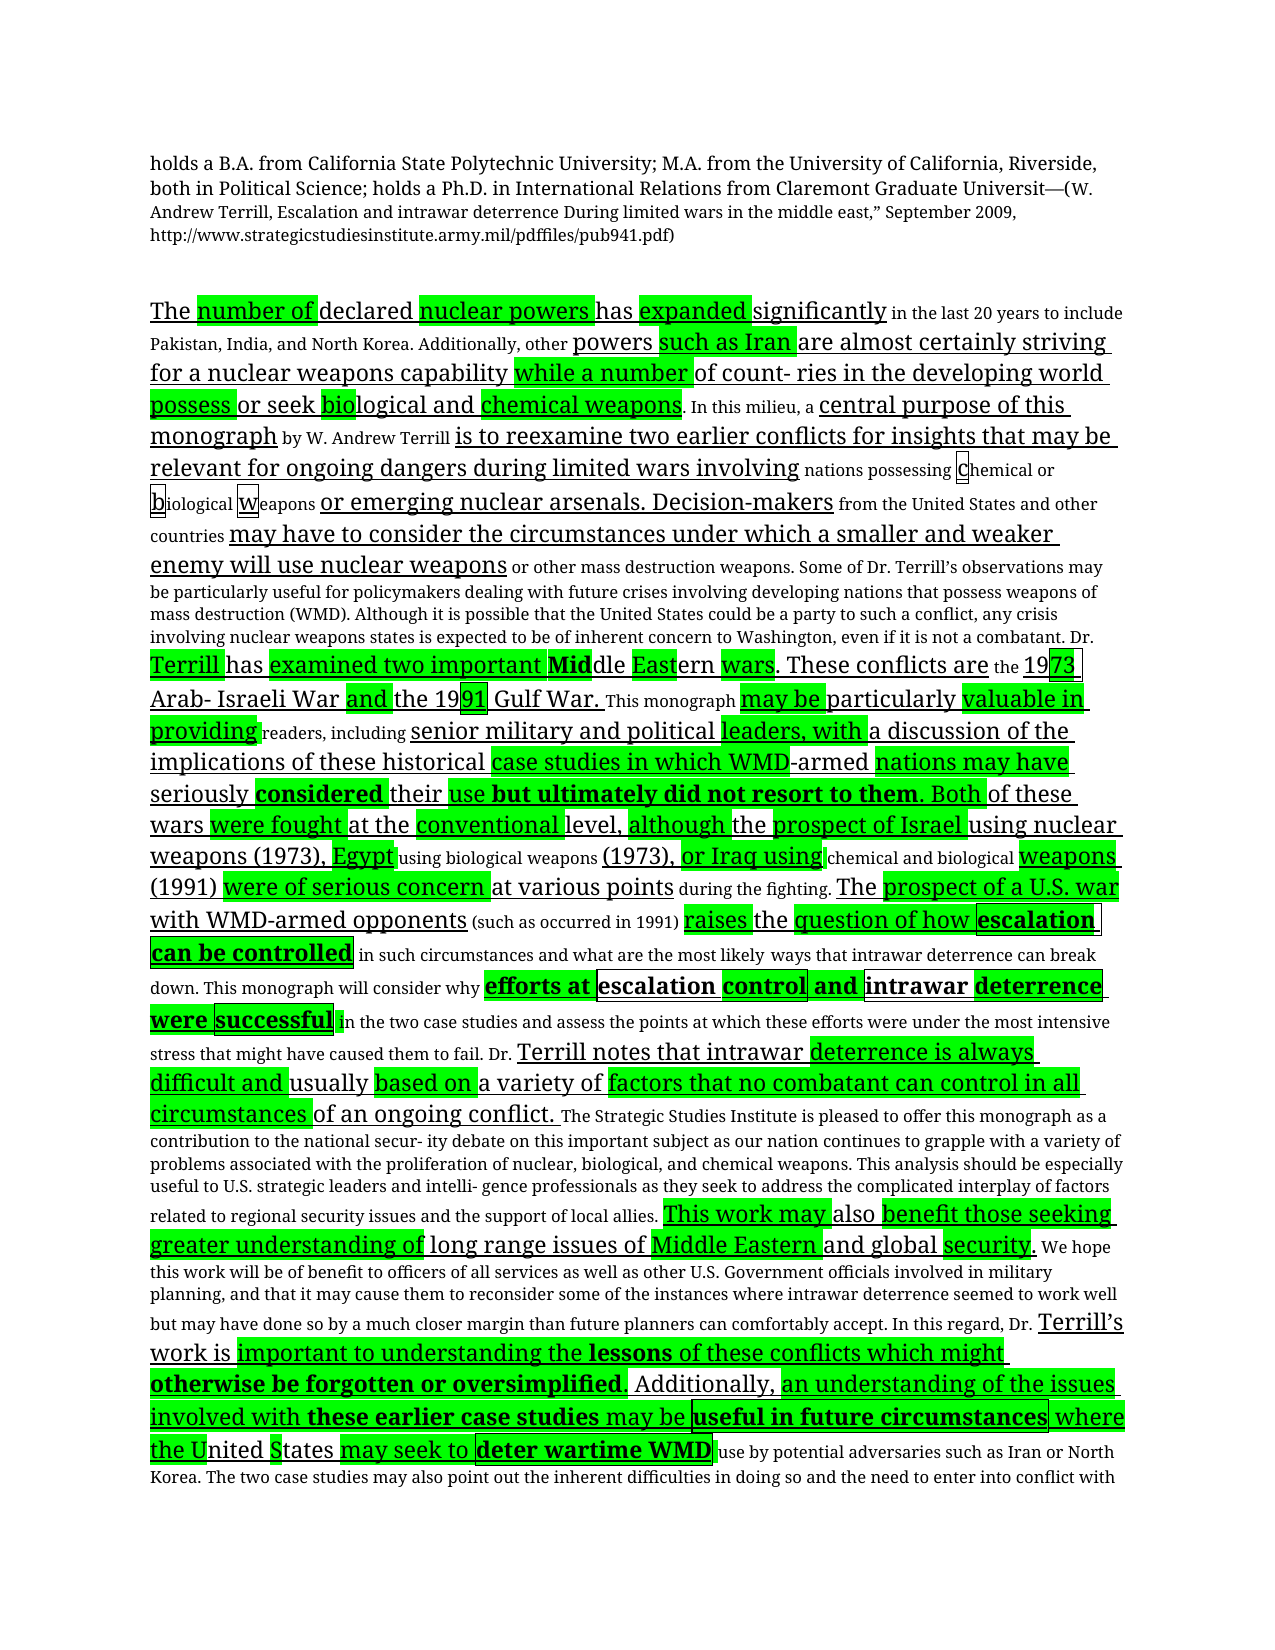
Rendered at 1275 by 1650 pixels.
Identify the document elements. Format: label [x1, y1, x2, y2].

text [150, 150, 1125, 246]
text [150, 295, 1125, 1400]
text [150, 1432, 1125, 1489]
